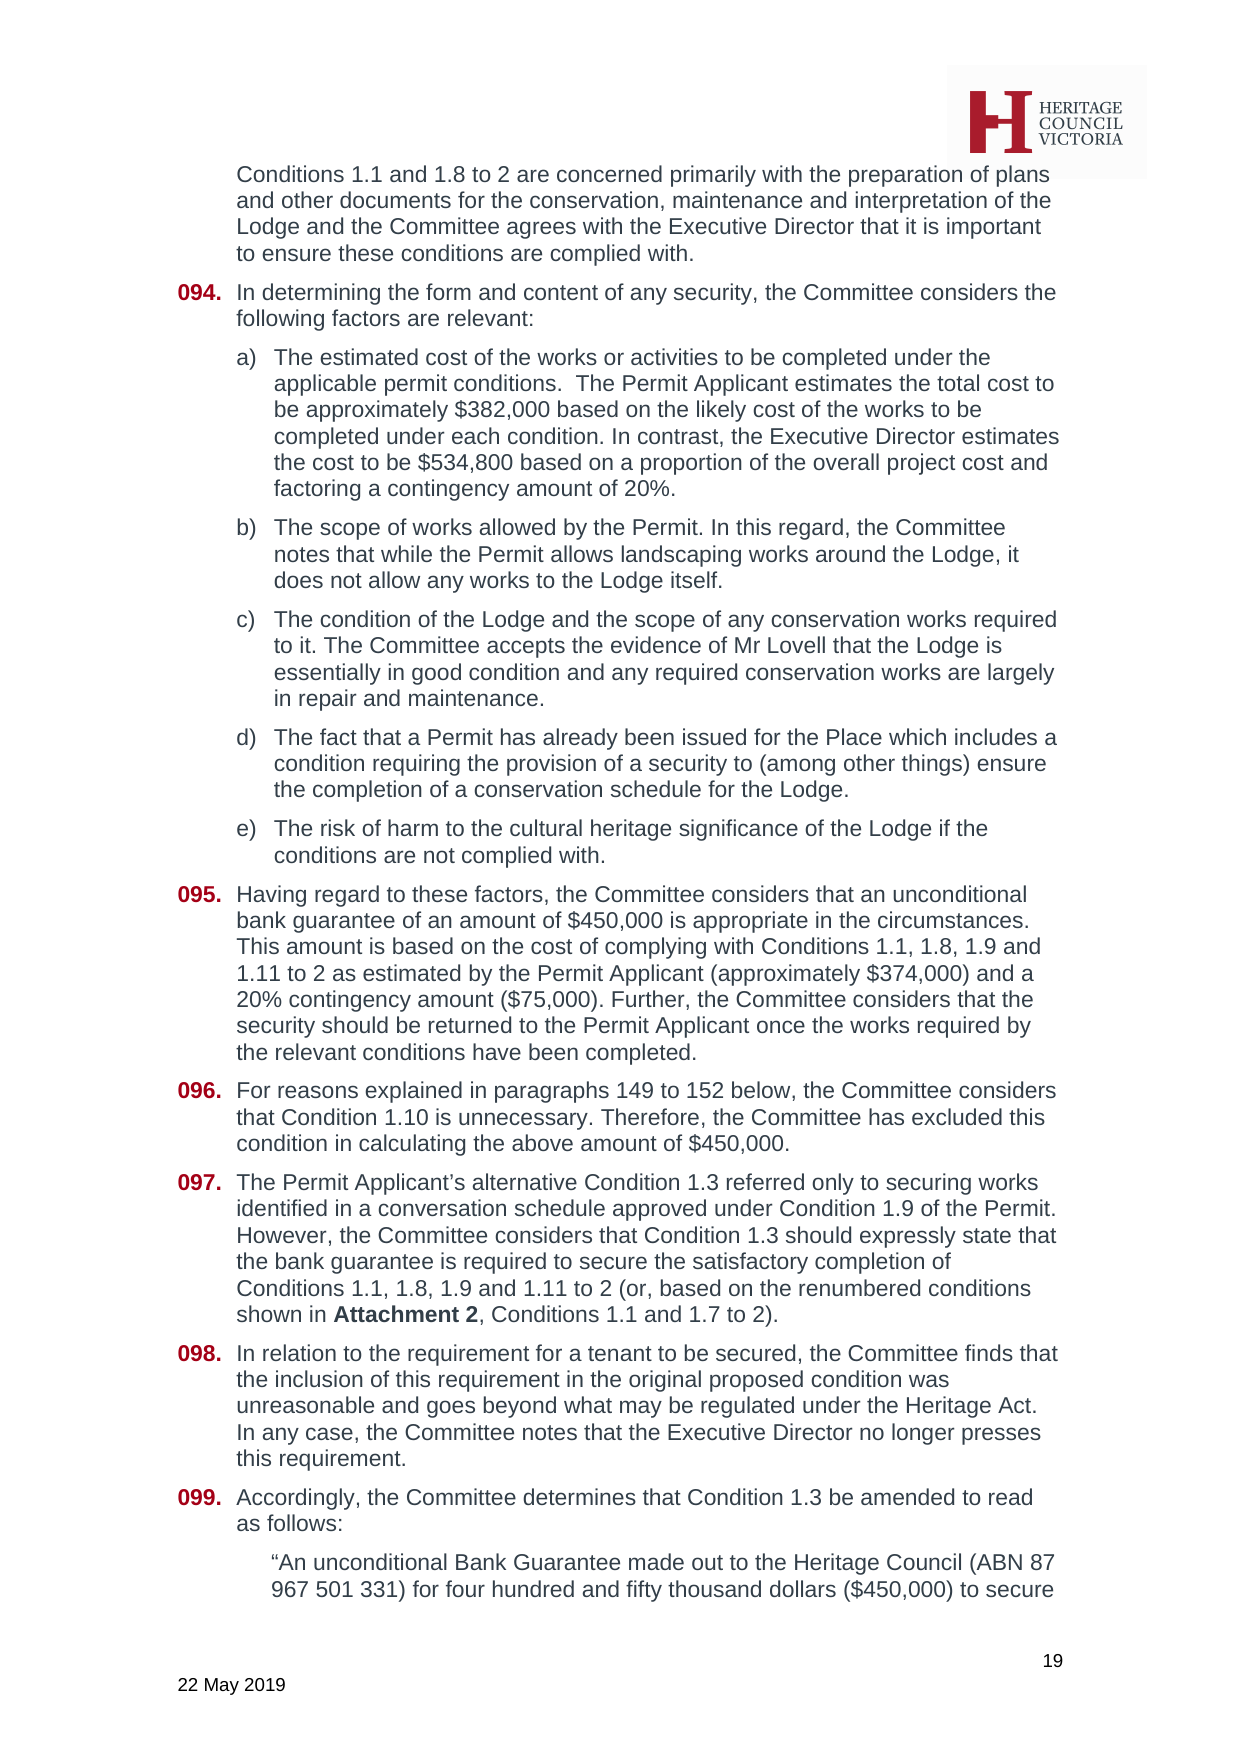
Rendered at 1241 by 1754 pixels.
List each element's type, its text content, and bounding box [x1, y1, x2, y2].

list In determining the form and content of any security, the Committee considers the following factors are relevant: [177, 278, 1063, 331]
list The Permit Applicant’s alternative Condition 1.3 referred only to securing works identified in a conversation schedule approved under Condition 1.9 of the Permit. However, the Committee considers that Condition 1.3 should expressly state that the bank guarantee is required to secure the satisfactory completion of Conditions 1.1, 1.8, 1.9 and 1.11 to 2 (or, based on the renumbered conditions shown in Attachment 2, Conditions 1.1 and 1.7 to 2). [177, 1169, 1063, 1327]
list In relation to the requirement for a tenant to be secured, the Committee finds that the inclusion of this requirement in the original proposed condition was unreasonable and goes beyond what may be regulated under the Heritage Act. In any case, the Committee notes that the Executive Director no longer presses this requirement. [177, 1340, 1063, 1471]
list The estimated cost of the works or activities to be completed under the applicable permit conditions. The Permit Applicant estimates the total cost to be approximately $382,000 based on the likely cost of the works to be completed under each condition. In contrast, the Executive Director estimates the cost to be $534,800 based on a proportion of the overall project cost and factoring a contingency amount of 20%. [236, 344, 1063, 502]
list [177, 161, 1063, 266]
list The condition of the Lodge and the scope of any conservation works required to it. The Committee accepts the evidence of Mr Lovell that the Lodge is essentially in good condition and any required conservation works are largely in repair and maintenance. [236, 606, 1063, 711]
list For reasons explained in paragraphs 149 to 152 below, the Committee considers that Condition 1.10 is unnecessary. Therefore, the Committee has excluded this condition in calculating the above amount of $450,000. [177, 1077, 1063, 1157]
list Accordingly, the Committee determines that Condition 1.3 be amended to read as follows: [177, 1484, 1063, 1537]
list The fact that a Permit has already been issued for the Place which includes a condition requiring the provision of a security to (among other things) ensure the completion of a conservation schedule for the Lodge. [236, 724, 1063, 803]
list Having regard to these factors, the Committee considers that an unconditional bank guarantee of an amount of $450,000 is appropriate in the circumstances. This amount is based on the cost of complying with Conditions 1.1, 1.8, 1.9 and 1.11 to 2 as estimated by the Permit Applicant (approximately $374,000) and a 20% contingency amount ($75,000). Further, the Committee considers that the security should be returned to the Permit Applicant once the works required by the relevant conditions have been completed. [177, 881, 1063, 1065]
list The scope of works allowed by the Permit. In this regard, the Committee notes that while the Permit allows landscaping works around the Lodge, it does not allow any works to the Lodge itself. [236, 514, 1063, 593]
picture [946, 65, 1147, 179]
list The risk of harm to the cultural heritage significance of the Lodge if the conditions are not complied with. [236, 815, 1063, 868]
